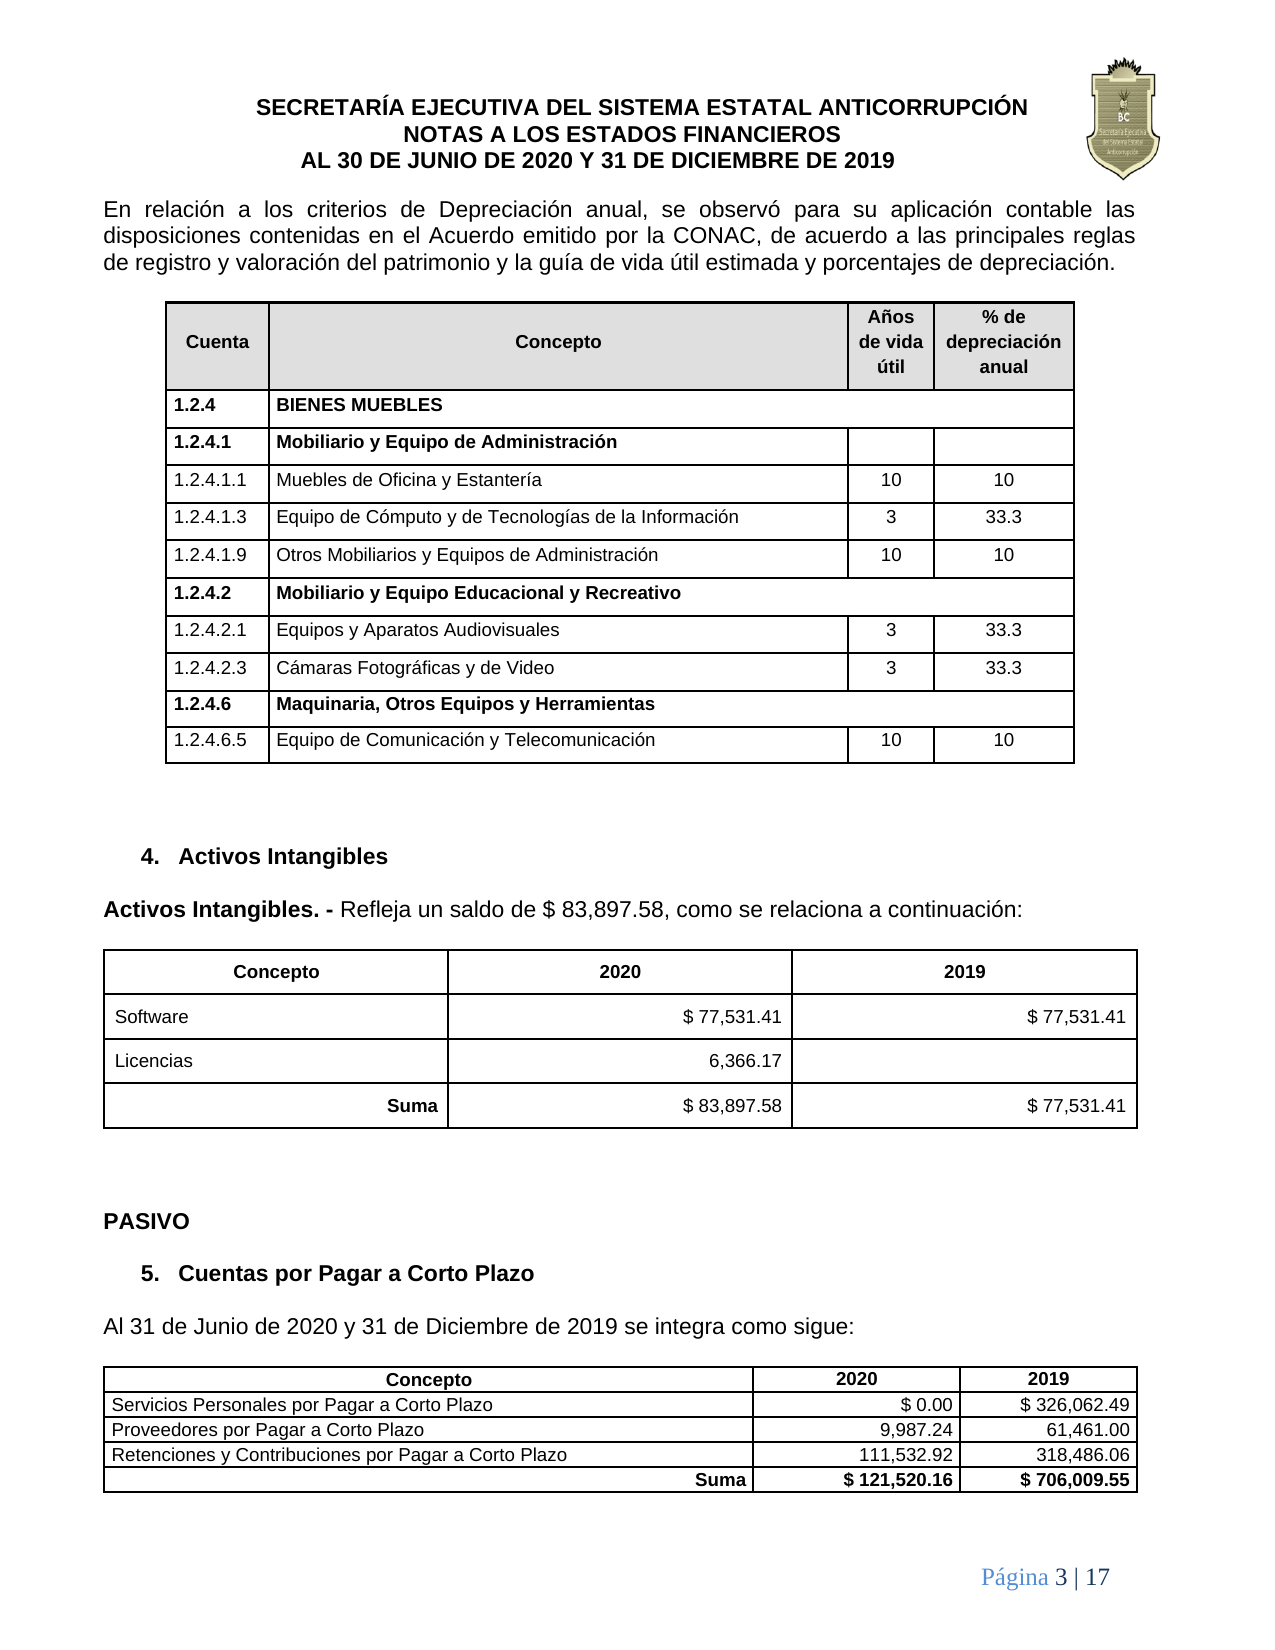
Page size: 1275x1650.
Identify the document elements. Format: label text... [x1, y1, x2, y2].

text Activos Intangibles. - Refleja un saldo de $ 83,897.58, como se relaciona a continuación: [103, 896, 1137, 922]
table_cell 10 [849, 466, 933, 502]
table_cell $ 83,897.58 [449, 1084, 791, 1127]
table_cell 1.2.4.2 [167, 579, 268, 614]
table_cell 10 [849, 728, 933, 762]
table_cell $ 706,009.55 [961, 1468, 1136, 1491]
table_cell [793, 1040, 1136, 1082]
table_cell 10 [935, 466, 1073, 502]
table_cell 1.2.4.6.5 [167, 728, 268, 762]
list Cuentas por Pagar a Corto Plazo [141, 1260, 1137, 1287]
table_cell Servicios Personales por Pagar a Corto Plazo [105, 1393, 752, 1416]
table_cell $ 121,520.16 [754, 1468, 959, 1491]
text En relación a los criterios de Depreciación anual, se observó para su aplicación contable las disposiciones contenidas en el Acuerdo emitido por la CONAC, de acuerdo a las principales reglas de registro y valoración del patrimonio y la guía de vida útil estimada y porcentajes de depreciación. [103, 196, 1137, 275]
table_cell 111,532.92 [754, 1443, 959, 1466]
table_cell [849, 429, 933, 464]
table_cell 33.3 [935, 654, 1073, 690]
table_header 2019 [793, 951, 1136, 993]
table_cell Licencias [105, 1040, 447, 1082]
table_cell [935, 429, 1073, 464]
table_cell 1.2.4 [167, 391, 268, 427]
table_cell BIENES MUEBLES [270, 391, 1073, 427]
list Activos Intangibles [141, 843, 1137, 869]
table_cell 1.2.4.1 [167, 429, 268, 464]
table_cell 1.2.4.2.3 [167, 654, 268, 690]
table_cell 9,987.24 [754, 1418, 959, 1441]
table_cell 61,461.00 [961, 1418, 1136, 1441]
table_cell $ 77,531.41 [793, 995, 1136, 1038]
table_header Concepto [105, 951, 447, 993]
table_cell Equipo de Comunicación y Telecomunicación [270, 728, 847, 762]
table_cell 3 [849, 617, 933, 652]
table_cell 318,486.06 [961, 1443, 1136, 1466]
table_cell Otros Mobiliarios y Equipos de Administración [270, 541, 847, 577]
text PASIVO [103, 1208, 1137, 1234]
table_cell Maquinaria, Otros Equipos y Herramientas [270, 692, 1073, 726]
table_cell Mobiliario y Equipo de Administración [270, 429, 847, 464]
table_cell Muebles de Oficina y Estantería [270, 466, 847, 502]
table_header Concepto [105, 1368, 752, 1391]
table_cell Suma [105, 1084, 447, 1127]
table_cell $ 77,531.41 [793, 1084, 1136, 1127]
picture [1083, 54, 1163, 183]
table_header 2020 [449, 951, 791, 993]
table_cell $ 77,531.41 [449, 995, 791, 1038]
table_cell Software [105, 995, 447, 1038]
table_header % de depreciación anual [935, 304, 1073, 389]
table_cell 1.2.4.1.1 [167, 466, 268, 502]
table_cell 10 [849, 541, 933, 577]
table_cell Cámaras Fotográficas y de Video [270, 654, 847, 690]
table_header 2020 [754, 1368, 959, 1391]
table_cell 10 [935, 728, 1073, 762]
table_cell Equipos y Aparatos Audiovisuales [270, 617, 847, 652]
table_header Años de vida útil [849, 304, 933, 389]
text Al 31 de Junio de 2020 y 31 de Diciembre de 2019 se integra como sigue: [103, 1313, 1137, 1339]
table_cell $ 326,062.49 [961, 1393, 1136, 1416]
table_cell 1.2.4.1.9 [167, 541, 268, 577]
table_cell Retenciones y Contribuciones por Pagar a Corto Plazo [105, 1443, 752, 1466]
table_cell 10 [935, 541, 1073, 577]
table_cell $ 0.00 [754, 1393, 959, 1416]
table_cell 6,366.17 [449, 1040, 791, 1082]
table_cell 3 [849, 504, 933, 539]
table_cell 3 [849, 654, 933, 690]
table_cell 33.3 [935, 617, 1073, 652]
table_cell 33.3 [935, 504, 1073, 539]
table_cell 1.2.4.1.3 [167, 504, 268, 539]
table_cell 1.2.4.2.1 [167, 617, 268, 652]
table_cell 1.2.4.6 [167, 692, 268, 726]
table_header Cuenta [167, 304, 268, 389]
table_cell Mobiliario y Equipo Educacional y Recreativo [270, 579, 1073, 614]
table_cell Equipo de Cómputo y de Tecnologías de la Información [270, 504, 847, 539]
table_cell Suma [105, 1468, 752, 1491]
table_header 2019 [961, 1368, 1136, 1391]
table_header Concepto [270, 304, 847, 389]
table_cell Proveedores por Pagar a Corto Plazo [105, 1418, 752, 1441]
